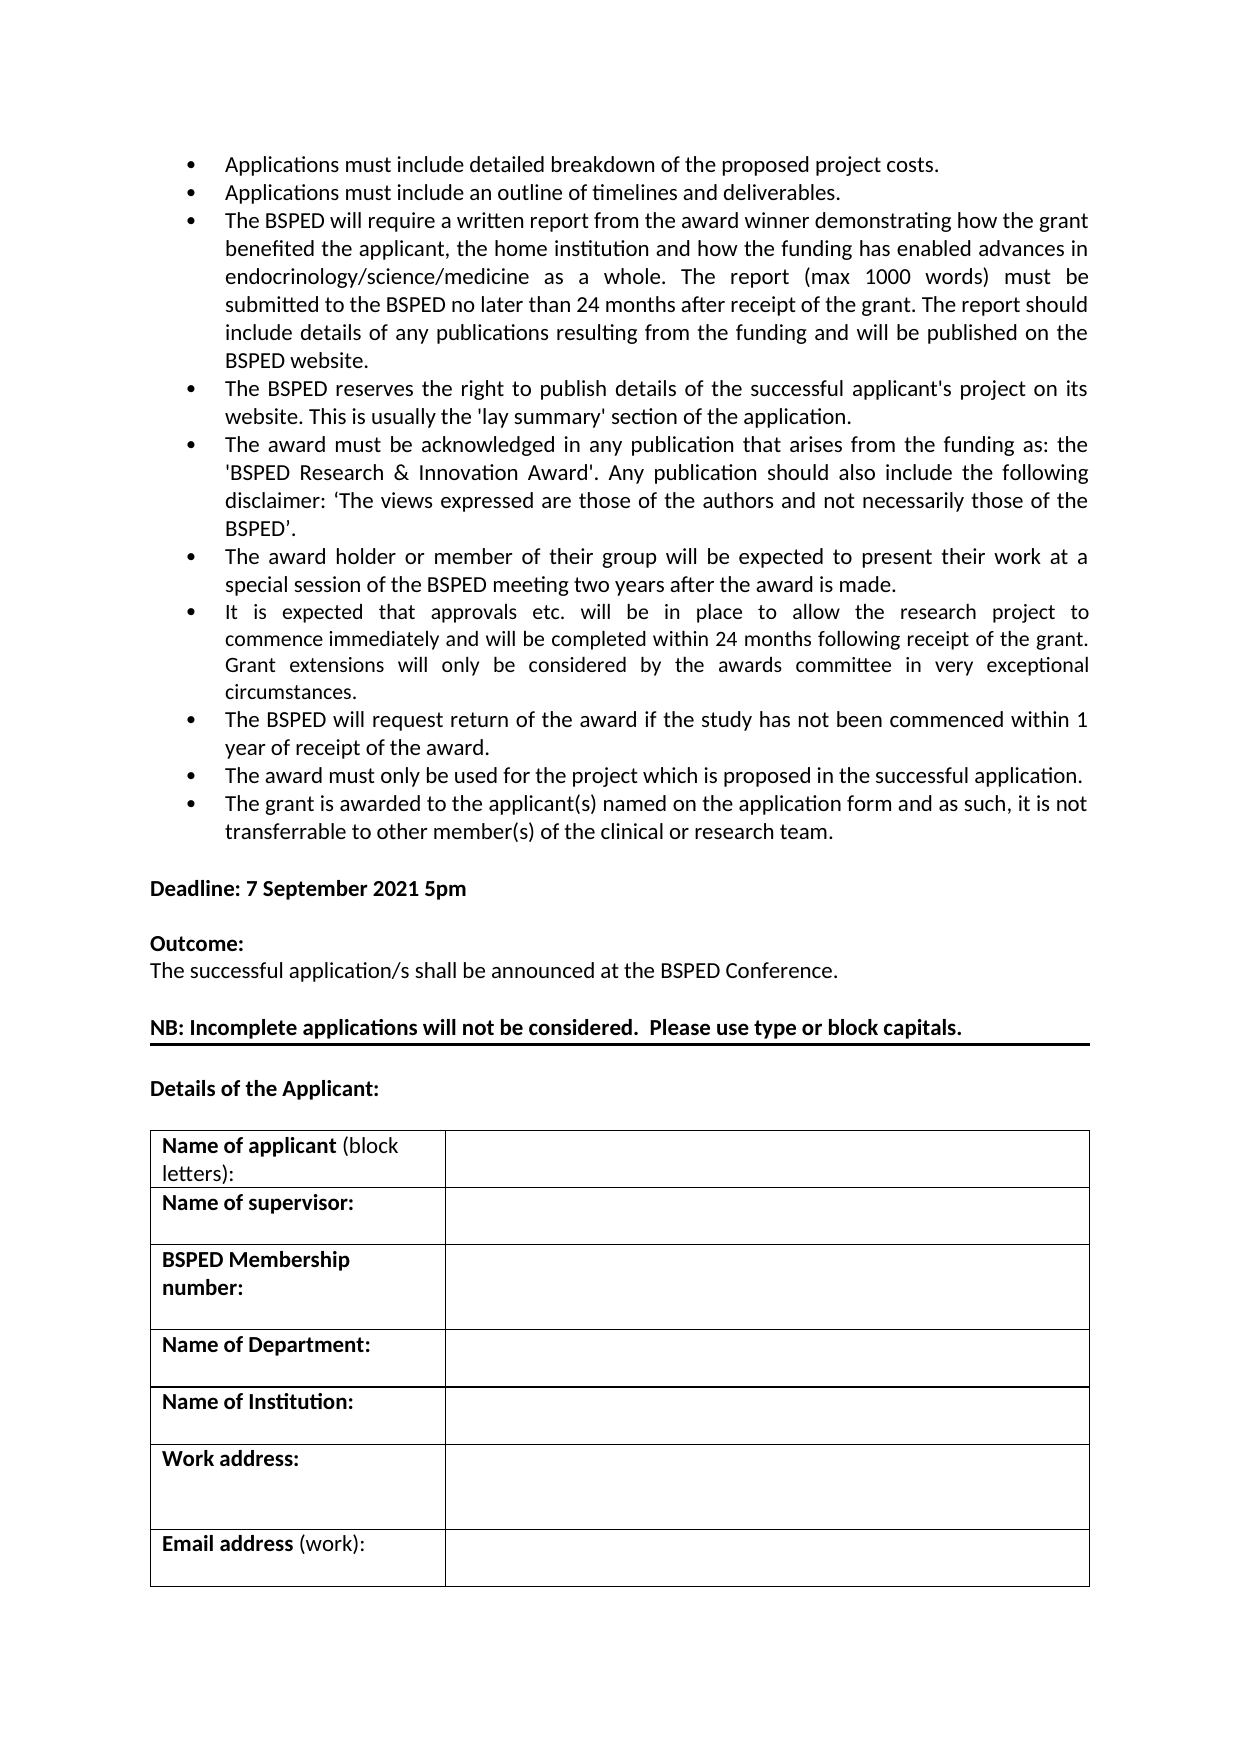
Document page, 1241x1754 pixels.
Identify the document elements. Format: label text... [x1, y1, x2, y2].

list The BSPED reserves the right to publish details of the successful applicant's project on its website. This is usually the 'lay summary' section of the application. [187, 374, 1090, 430]
list The BSPED will request return of the award if the study has not been commenced within 1 year of receipt of the award. [187, 705, 1090, 761]
table_cell [446, 1388, 1089, 1443]
table_cell [446, 1530, 1089, 1586]
list The BSPED will require a written report from the award winner demonstrating how the grant benefited the applicant, the home institution and how the funding has enabled advances in endocrinology/science/medicine as a whole. The report (max 1000 words) must be submitted to the BSPED no later than 24 months after receipt of the grant. The report should include details of any publications resulting from the funding and will be published on the BSPED website. [187, 206, 1090, 374]
list The award must be acknowledged in any publication that arises from the funding as: the 'BSPED Research & Innovation Award'. Any publication should also include the following disclaimer: ‘The views expressed are those of the authors and not necessarily those of the BSPED’. [187, 430, 1090, 542]
table_cell [446, 1245, 1089, 1329]
list The award must only be used for the project which is proposed in the successful application. [187, 761, 1090, 789]
subtitle NB: Incomplete applications will not be considered. Please use type or block capitals. [150, 1013, 1090, 1043]
list Applications must include an outline of timelines and deliverables. [187, 178, 1090, 206]
table_header [446, 1131, 1089, 1187]
list Applications must include detailed breakdown of the proposed project costs. [187, 150, 1090, 178]
table_cell BSPED Membership number: [151, 1245, 445, 1329]
table_cell [446, 1445, 1089, 1528]
text The successful application/s shall be announced at the BSPED Conference. [150, 957, 1090, 985]
list It is expected that approvals etc. will be in place to allow the research project to commence immediately and will be completed within 24 months following receipt of the grant. Grant extensions will only be considered by the awards committee in very exceptional circumstances. [187, 598, 1090, 705]
table_cell [446, 1188, 1089, 1244]
table_header Name of applicant (block letters): [151, 1131, 445, 1187]
subtitle Outcome: [150, 929, 1090, 957]
table_cell Name of Institution: [151, 1388, 445, 1443]
table_cell Name of Department: [151, 1330, 445, 1386]
list The grant is awarded to the applicant(s) named on the application form and as such, it is not transferrable to other member(s) of the clinical or research team. [187, 789, 1090, 845]
text Deadline: 7 September 2021 5pm [150, 874, 1090, 902]
table_cell [446, 1330, 1089, 1386]
table_cell Email address (work): [151, 1530, 445, 1586]
text Details of the Applicant: [150, 1074, 1090, 1102]
table_cell Name of supervisor: [151, 1188, 445, 1244]
list The award holder or member of their group will be expected to present their work at a special session of the BSPED meeting two years after the award is made. [187, 542, 1090, 598]
table_cell Work address: [151, 1445, 445, 1528]
